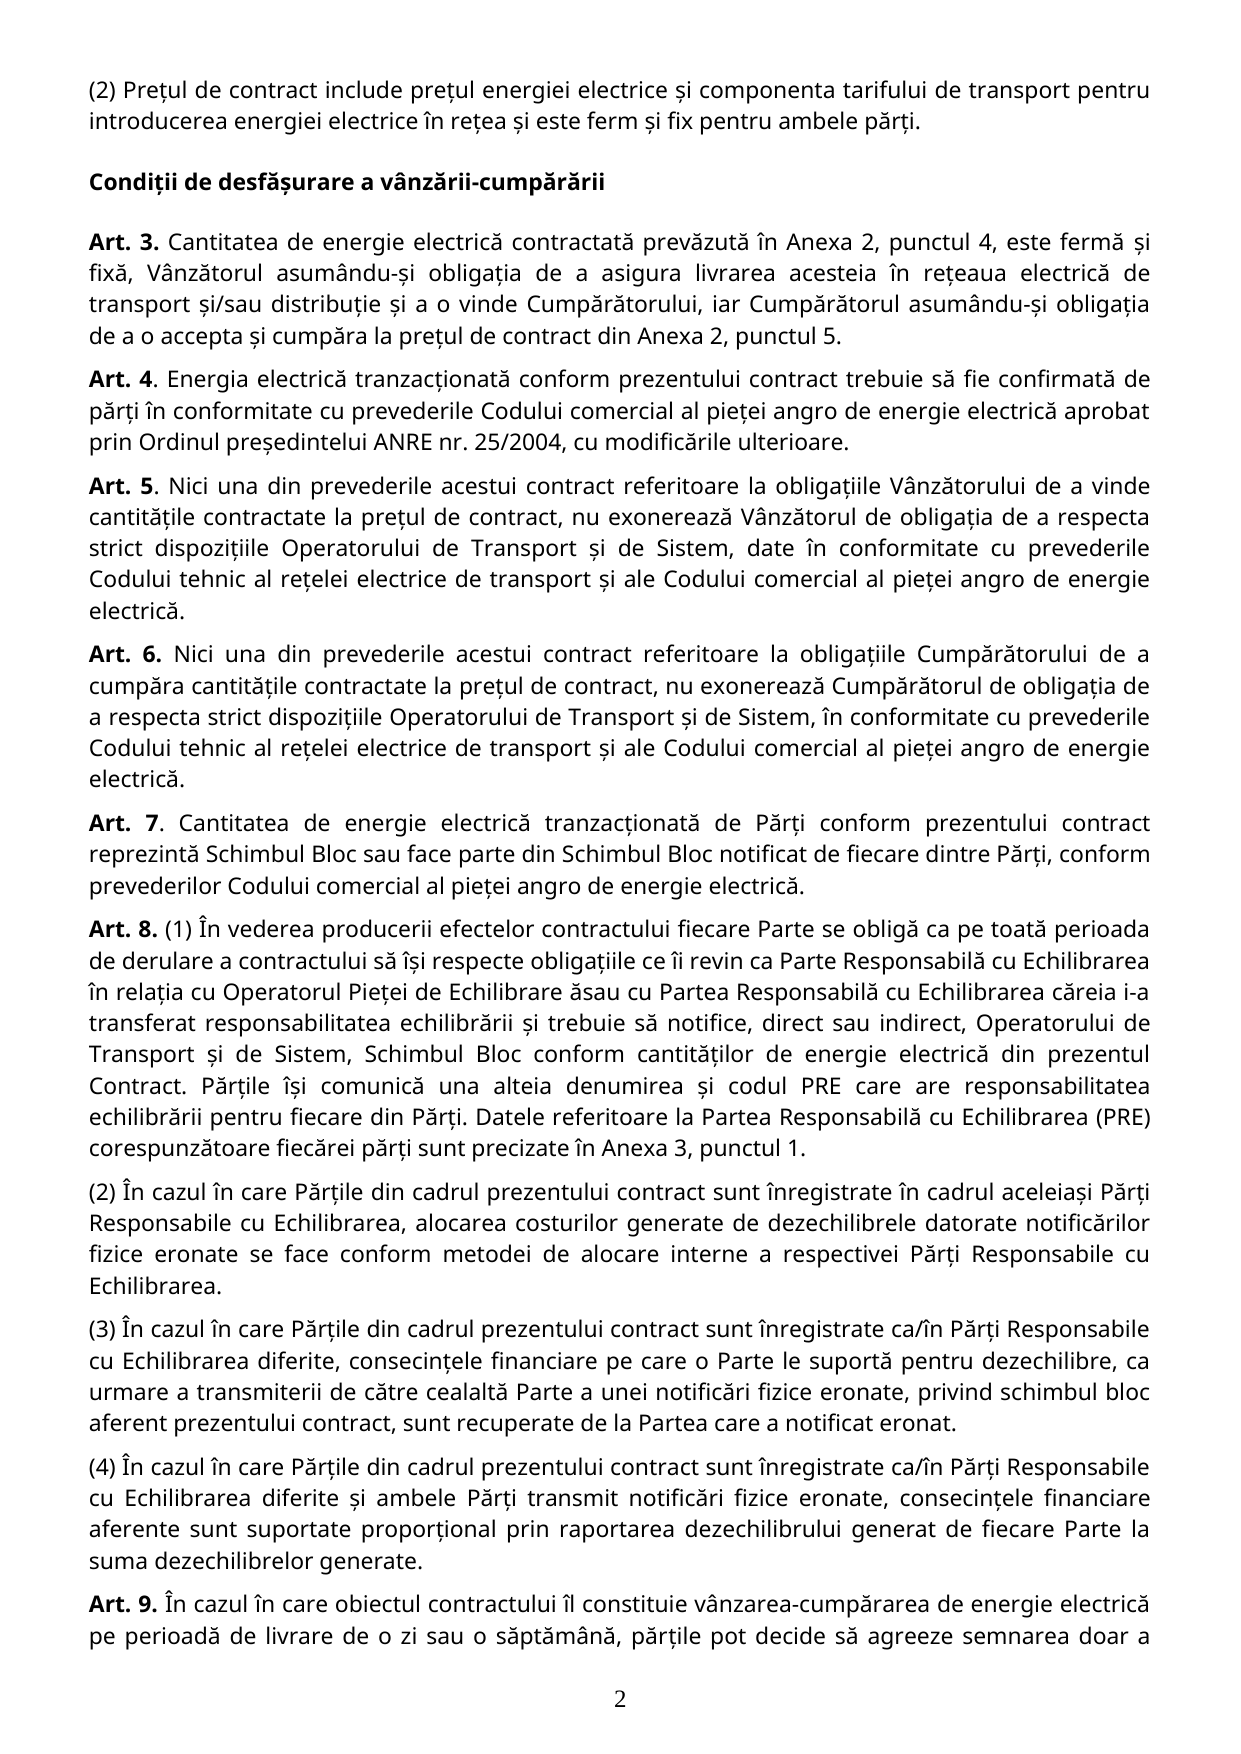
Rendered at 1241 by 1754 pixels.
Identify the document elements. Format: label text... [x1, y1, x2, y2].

text (3) În cazul în care Părţile din cadrul prezentului contract sunt înregistrate ca/în Părţi Responsabile cu Echilibrarea diferite, consecinţele financiare pe care o Parte le suportă pentru dezechilibre, ca urmare a transmiterii de către cealaltă Parte a unei notificări fizice eronate, privind schimbul bloc aferent prezentului contract, sunt recuperate de la Partea care a notificat eronat. [89, 1313, 1152, 1438]
text (2) În cazul în care Părţile din cadrul prezentului contract sunt înregistrate în cadrul aceleiaşi Părţi Responsabile cu Echilibrarea, alocarea costurilor generate de dezechilibrele datorate notificărilor fizice eronate se face conform metodei de alocare interne a respectivei Părţi Responsabile cu Echilibrarea. [89, 1176, 1152, 1301]
text Art. 4. Energia electrică tranzacţionată conform prezentului contract trebuie să fie confirmată de părţi în conformitate cu prevederile Codului comercial al pieţei angro de energie electrică aprobat prin Ordinul preşedintelui ANRE nr. 25/2004, cu modificările ulterioare. [89, 363, 1152, 457]
text Art. 3. Cantitatea de energie electrică contractată prevăzută în Anexa 2, punctul 4, este fermă și fixă, Vânzătorul asumându-şi obligaţia de a asigura livrarea acesteia în reţeaua electrică de transport şi/sau distribuție şi a o vinde Cumpărătorului, iar Cumpărătorul asumându-şi obligaţia de a o accepta şi cumpăra la preţul de contract din Anexa 2, punctul 5. [89, 226, 1152, 351]
text Art. 8. (1) În vederea producerii efectelor contractului fiecare Parte se obligă ca pe toată perioada de derulare a contractului să îşi respecte obligaţiile ce îi revin ca Parte Responsabilă cu Echilibrarea în relaţia cu Operatorul Pieţei de Echilibrare ăsau cu Partea Responsabilă cu Echilibrarea căreia i-a transferat responsabilitatea echilibrării şi trebuie să notifice, direct sau indirect, Operatorului de Transport şi de Sistem, Schimbul Bloc conform cantităţilor de energie electrică din prezentul Contract. Părţile îşi comunică una alteia denumirea şi codul PRE care are responsabilitatea echilibrării pentru fiecare din Părţi. Datele referitoare la Partea Responsabilă cu Echilibrarea (PRE) corespunzătoare fiecărei părți sunt precizate în Anexa 3, punctul 1. [89, 913, 1152, 1163]
text (4) În cazul în care Părţile din cadrul prezentului contract sunt înregistrate ca/în Părţi Responsabile cu Echilibrarea diferite şi ambele Părţi transmit notificări fizice eronate, consecinţele financiare aferente sunt suportate proporţional prin raportarea dezechilibrului generat de fiecare Parte la suma dezechilibrelor generate. [89, 1451, 1152, 1576]
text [89, 1588, 1152, 1651]
subtitle Condiţii de desfăşurare a vânzării-cumpărării [89, 166, 1152, 197]
text Art. 5. Nici una din prevederile acestui contract referitoare la obligaţiile Vânzătorului de a vinde cantităţile contractate la preţul de contract, nu exonerează Vânzătorul de obligaţia de a respecta strict dispoziţiile Operatorului de Transport şi de Sistem, date în conformitate cu prevederile Codului tehnic al reţelei electrice de transport şi ale Codului comercial al pieţei angro de energie electrică. [89, 470, 1152, 626]
subtitle (2) Preţul de contract include preţul energiei electrice şi componenta tarifului de transport pentru introducerea energiei electrice în reţea și este ferm și fix pentru ambele părţi. [89, 74, 1152, 136]
text Art. 7. Cantitatea de energie electrică tranzacţionată de Părţi conform prezentului contract reprezintă Schimbul Bloc sau face parte din Schimbul Bloc notificat de fiecare dintre Părţi, conform prevederilor Codului comercial al pieţei angro de energie electrică. [89, 807, 1152, 901]
text Art. 6. Nici una din prevederile acestui contract referitoare la obligaţiile Cumpărătorului de a cumpăra cantităţile contractate la preţul de contract, nu exonerează Cumpărătorul de obligaţia de a respecta strict dispoziţiile Operatorului de Transport şi de Sistem, în conformitate cu prevederile Codului tehnic al reţelei electrice de transport şi ale Codului comercial al pieţei angro de energie electrică. [89, 638, 1152, 795]
